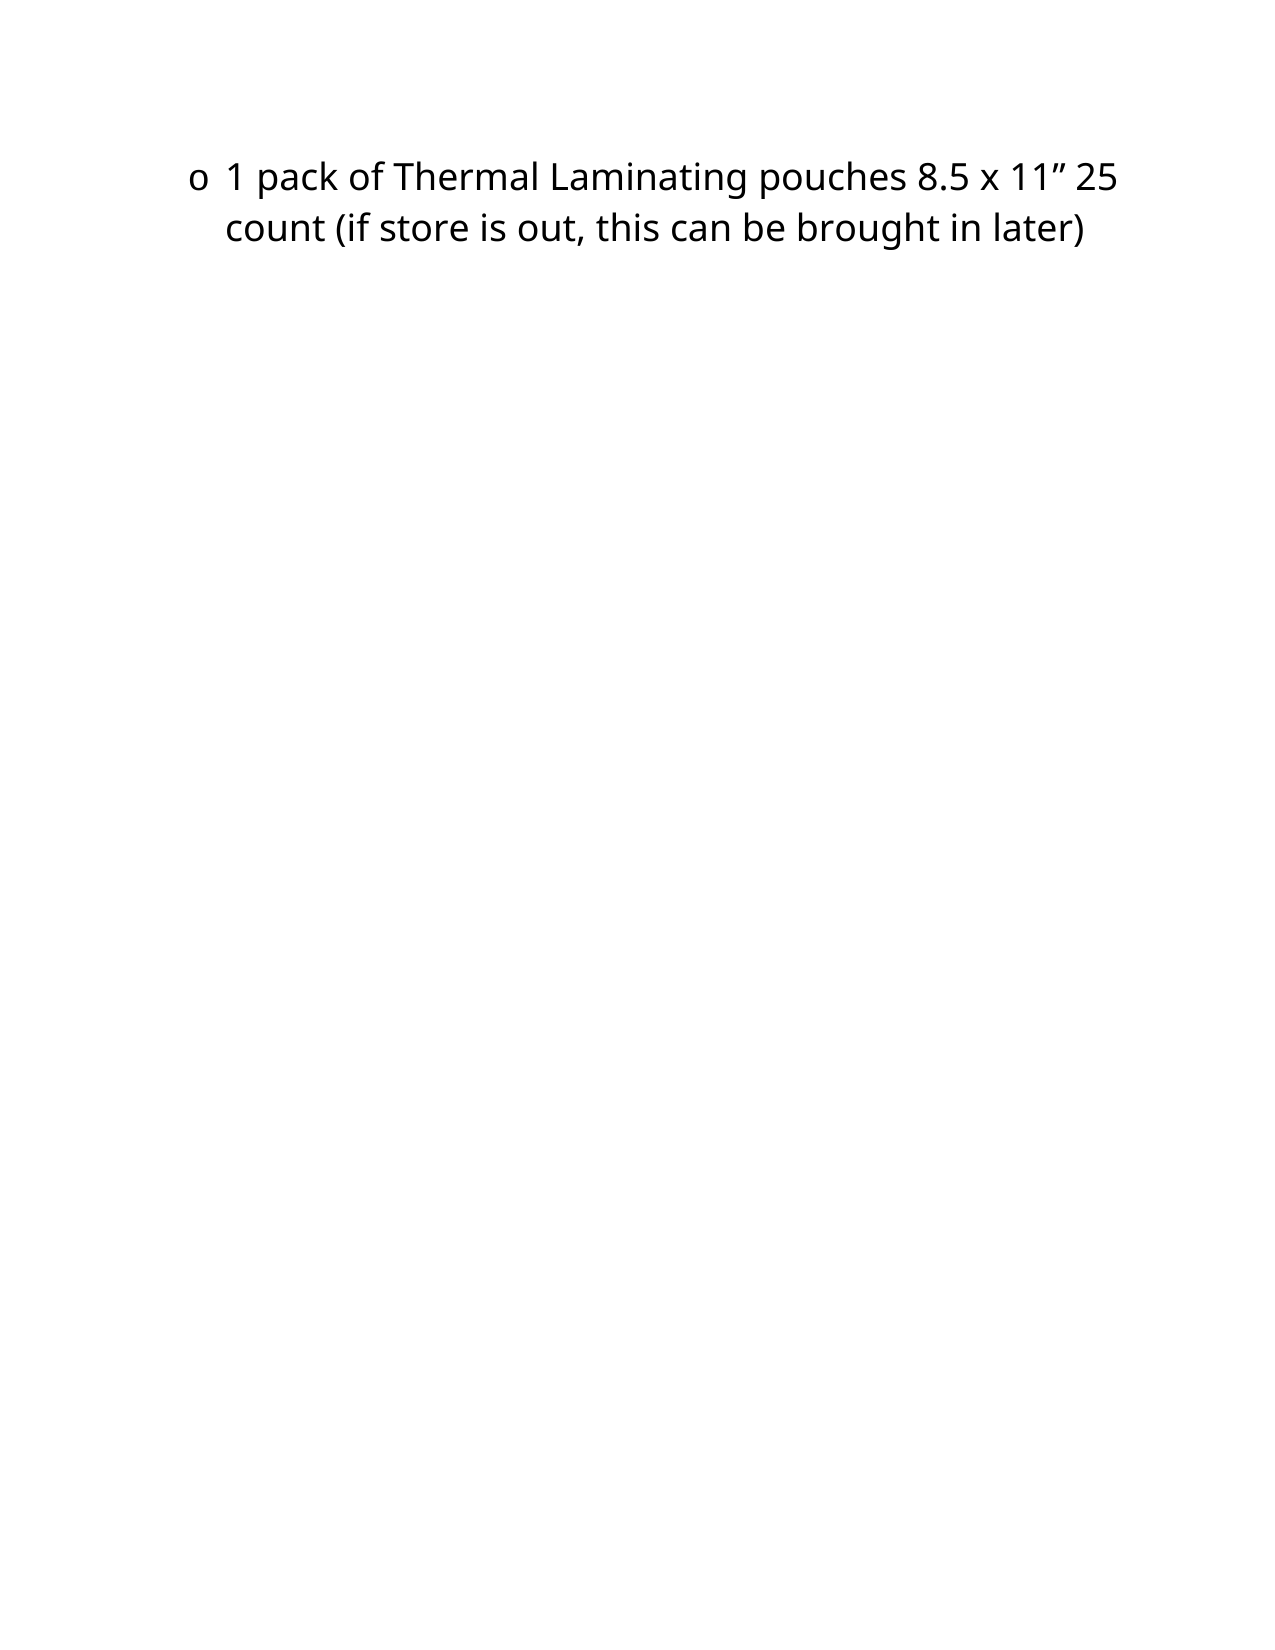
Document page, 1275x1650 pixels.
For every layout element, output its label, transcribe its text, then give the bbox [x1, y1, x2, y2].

list 1 pack of Thermal Laminating pouches 8.5 x 11” 25 count (if store is out, this can be brought in later) [187, 150, 1125, 252]
